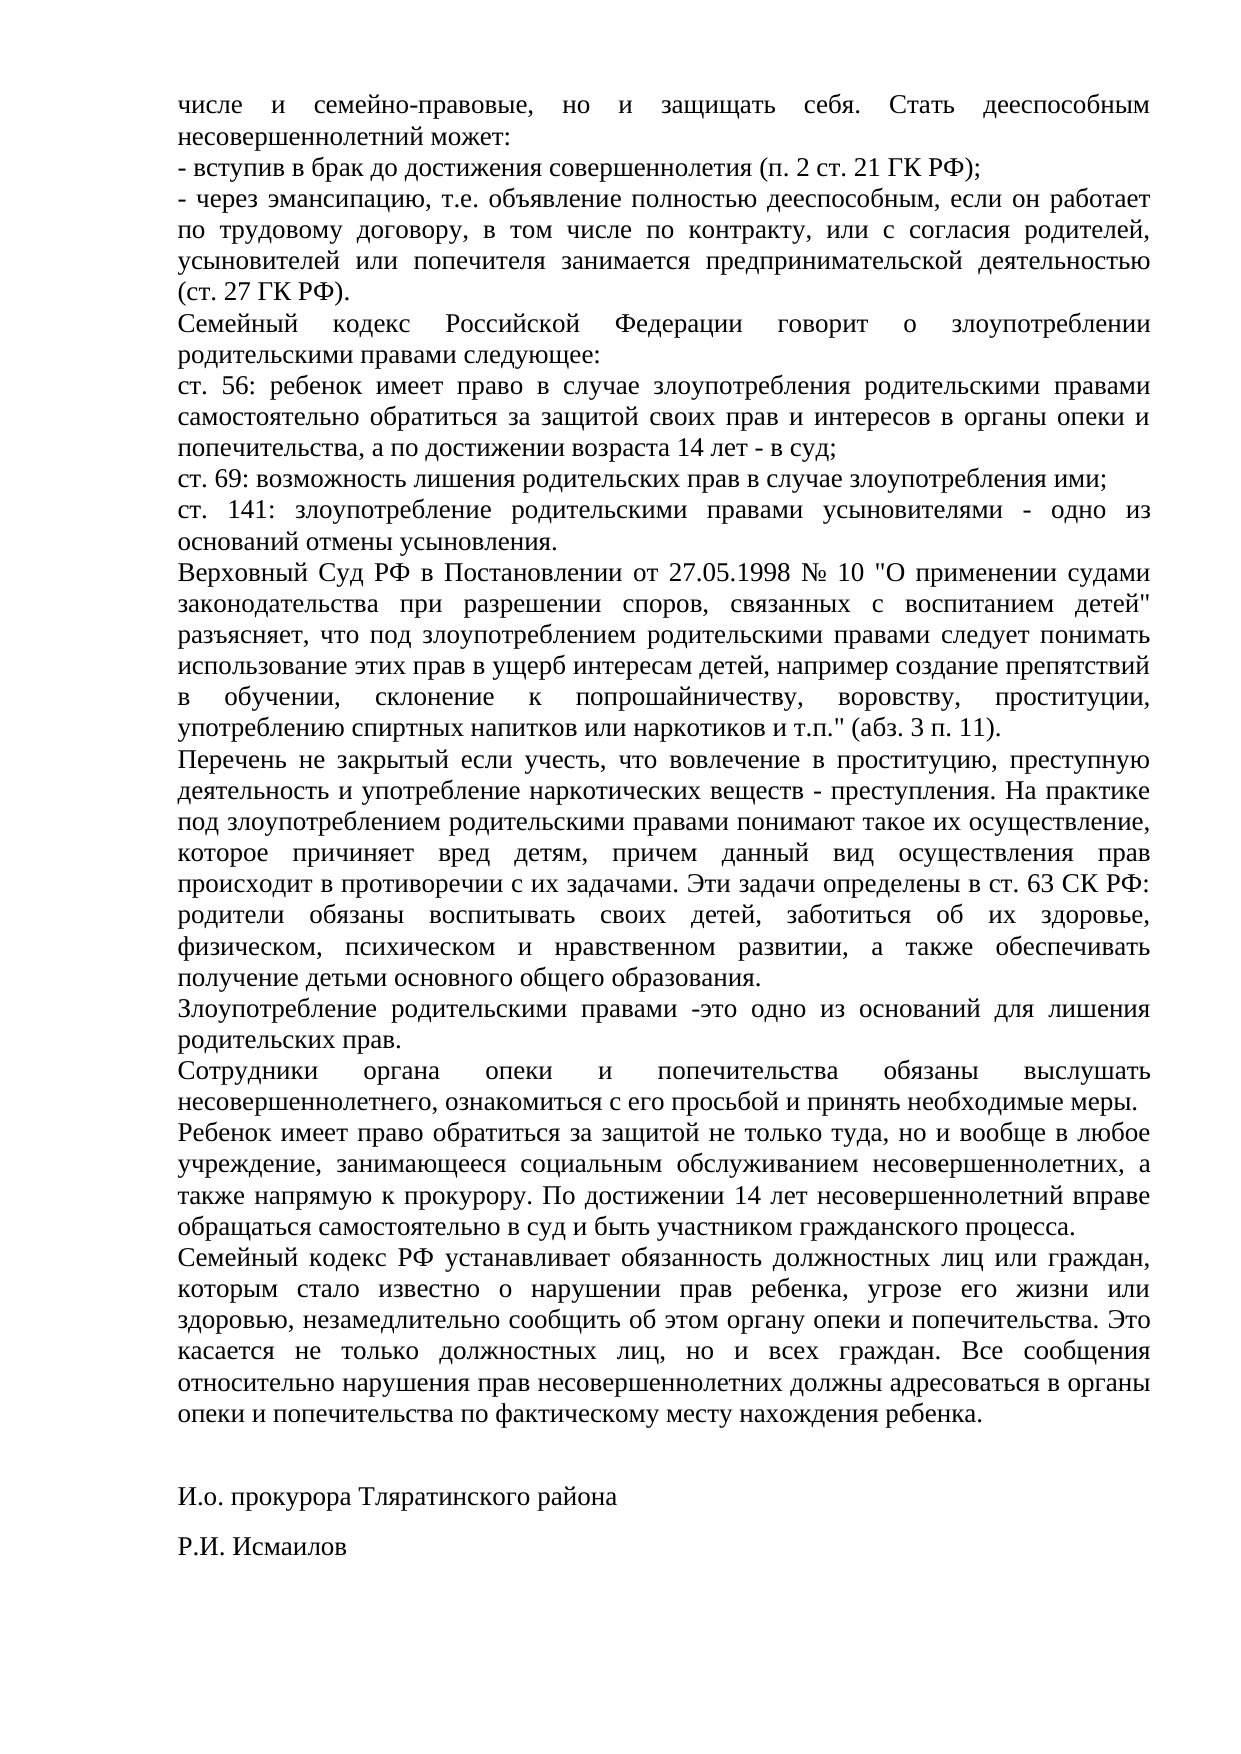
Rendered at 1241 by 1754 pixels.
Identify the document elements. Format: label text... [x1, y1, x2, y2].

text ст. 56: ребенок имеет право в случае злоупотребления родительскими правами самостоятельно обратиться за защитой своих прав и интересов в органы опеки и попечительства, а по достижении возраста 14 лет - в суд; [177, 369, 1152, 462]
text И.о. прокурора Тляратинского района [177, 1480, 1152, 1511]
text ст. 141: злоупотребление родительскими правами усыновителями - одно из оснований отмены усыновления. [177, 493, 1152, 556]
text Семейный кодекс Российской Федерации говорит о злоупотреблении родительскими правами следующее: [177, 307, 1152, 369]
text Семейный кодекс РФ устанавливает обязанность должностных лиц или граждан, которым стало известно о нарушении прав ребенка, угрозе его жизни или здоровью, незамедлительно сообщить об этом органу опеки и попечительства. Это касается не только должностных лиц, но и всех граждан. Все сообщения относительно нарушения прав несовершеннолетних должны адресоваться в органы опеки и попечительства по фактическому месту нахождения ребенка. [177, 1241, 1152, 1428]
text Злоупотребление родительскими правами -это одно из оснований для лишения родительских прав. [177, 992, 1152, 1054]
text - вступив в брак до достижения совершеннолетия (п. 2 ст. 21 ГК РФ); [177, 151, 1152, 182]
text Сотрудники органа опеки и попечительства обязаны выслушать несовершеннолетнего, ознакомиться с его просьбой и принять необходимые меры. [177, 1054, 1152, 1116]
text ст. 69: возможность лишения родительских прав в случае злоупотребления ими; [177, 462, 1152, 493]
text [177, 89, 1152, 151]
text Ребенок имеет право обратиться за защитой не только туда, но и вообще в любое учреждение, занимающееся социальным обслуживанием несовершеннолетних, а также напрямую к прокурору. По достижении 14 лет несовершеннолетний вправе обращаться самостоятельно в суд и быть участником гражданского процесса. [177, 1116, 1152, 1241]
text - через эмансипацию, т.е. объявление полностью дееспособным, если он работает по трудовому договору, в том числе по контракту, или с согласия родителей, усыновителей или попечителя занимается предпринимательской деятельностью (ст. 27 ГК РФ). [177, 182, 1152, 307]
text Перечень не закрытый если учесть, что вовлечение в проституцию, преступную деятельность и употребление наркотических веществ - преступления. На практике под злоупотреблением родительскими правами понимают такое их осуществление, которое причиняет вред детям, причем данный вид осуществления прав происходит в противоречии с их задачами. Эти задачи определены в ст. 63 СК РФ: родители обязаны воспитывать своих детей, заботиться об их здоровье, физическом, психическом и нравственном развитии, а также обеспечивать получение детьми основного общего образования. [177, 743, 1152, 992]
text Верховный Суд РФ в Постановлении от 27.05.1998 № 10 "О применении судами законодательства при разрешении споров, связанных с воспитанием детей" разъясняет, что под злоупотреблением родительскими правами следует понимать использование этих прав в ущерб интересам детей, например создание препятствий в обучении, склонение к попрошайничеству, воровству, проституции, употреблению спиртных напитков или наркотиков и т.п." (абз. 3 п. 11). [177, 556, 1152, 743]
text Р.И. Исмаилов [177, 1530, 1152, 1562]
